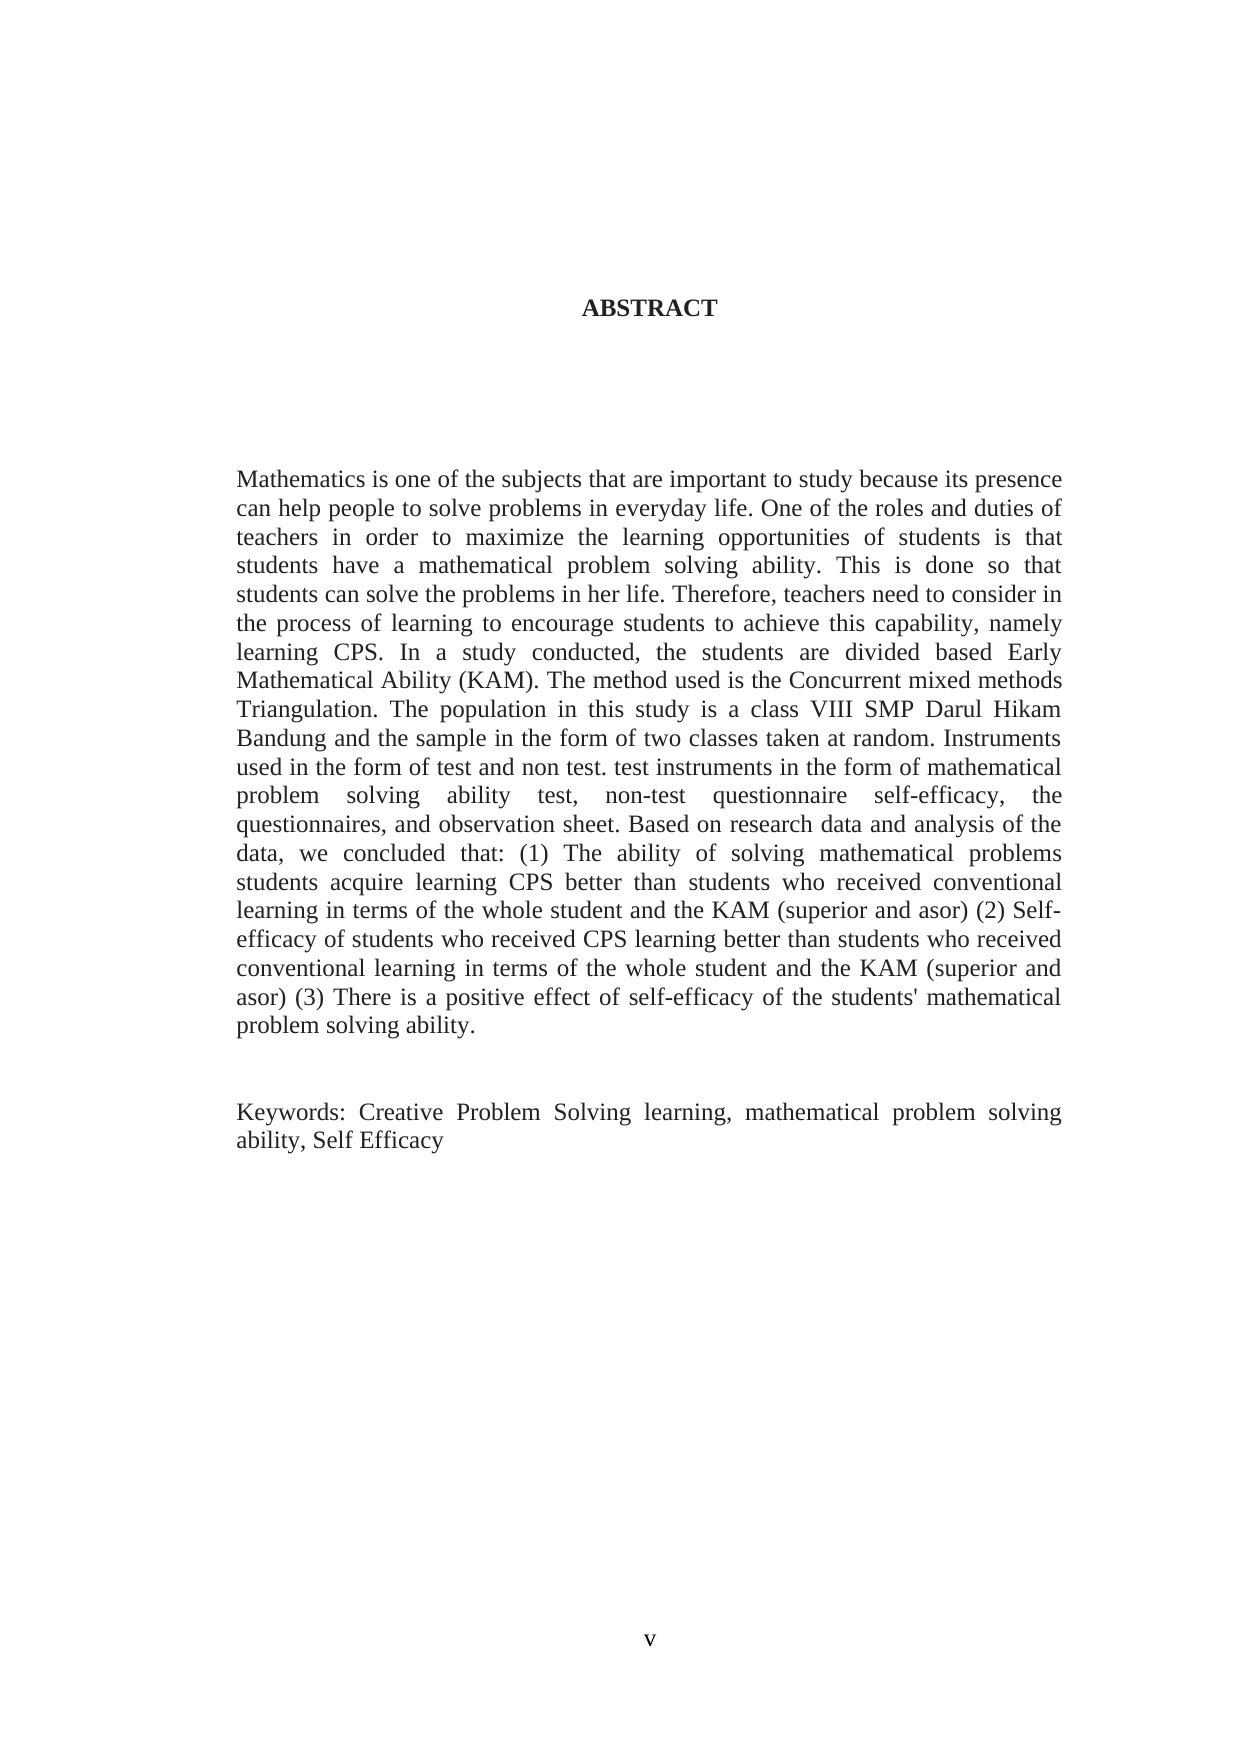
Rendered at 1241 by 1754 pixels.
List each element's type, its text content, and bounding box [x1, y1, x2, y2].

text Mathematics is one of the subjects that are important to study because its presence can help people to solve problems in everyday life. One of the roles and duties of teachers in order to maximize the learning opportunities of students is that students have a mathematical problem solving ability. This is done so that students can solve the problems in her life. Therefore, teachers need to consider in the process of learning to encourage students to achieve this capability, namely learning CPS. In a study conducted, the students are divided based Early Mathematical Ability (KAM). The method used is the Concurrent mixed methods Triangulation. The population in this study is a class VIII SMP Darul Hikam Bandung and the sample in the form of two classes taken at random. Instruments used in the form of test and non test. test instruments in the form of mathematical problem solving ability test, non-test questionnaire self-efficacy, the questionnaires, and observation sheet. Based on research data and analysis of the data, we concluded that: (1) The ability of solving mathematical problems students acquire learning CPS better than students who received conventional learning in terms of the whole student and the KAM (superior and asor) (2) Self-efficacy of students who received CPS learning better than students who received conventional learning in terms of the whole student and the KAM (superior and asor) (3) There is a positive effect of self-efficacy of the students' mathematical problem solving ability. [236, 464, 1063, 1039]
text Keywords: Creative Problem Solving learning, mathematical problem solving ability, Self Efficacy [236, 1097, 1063, 1154]
text ABSTRACT [236, 293, 1063, 322]
